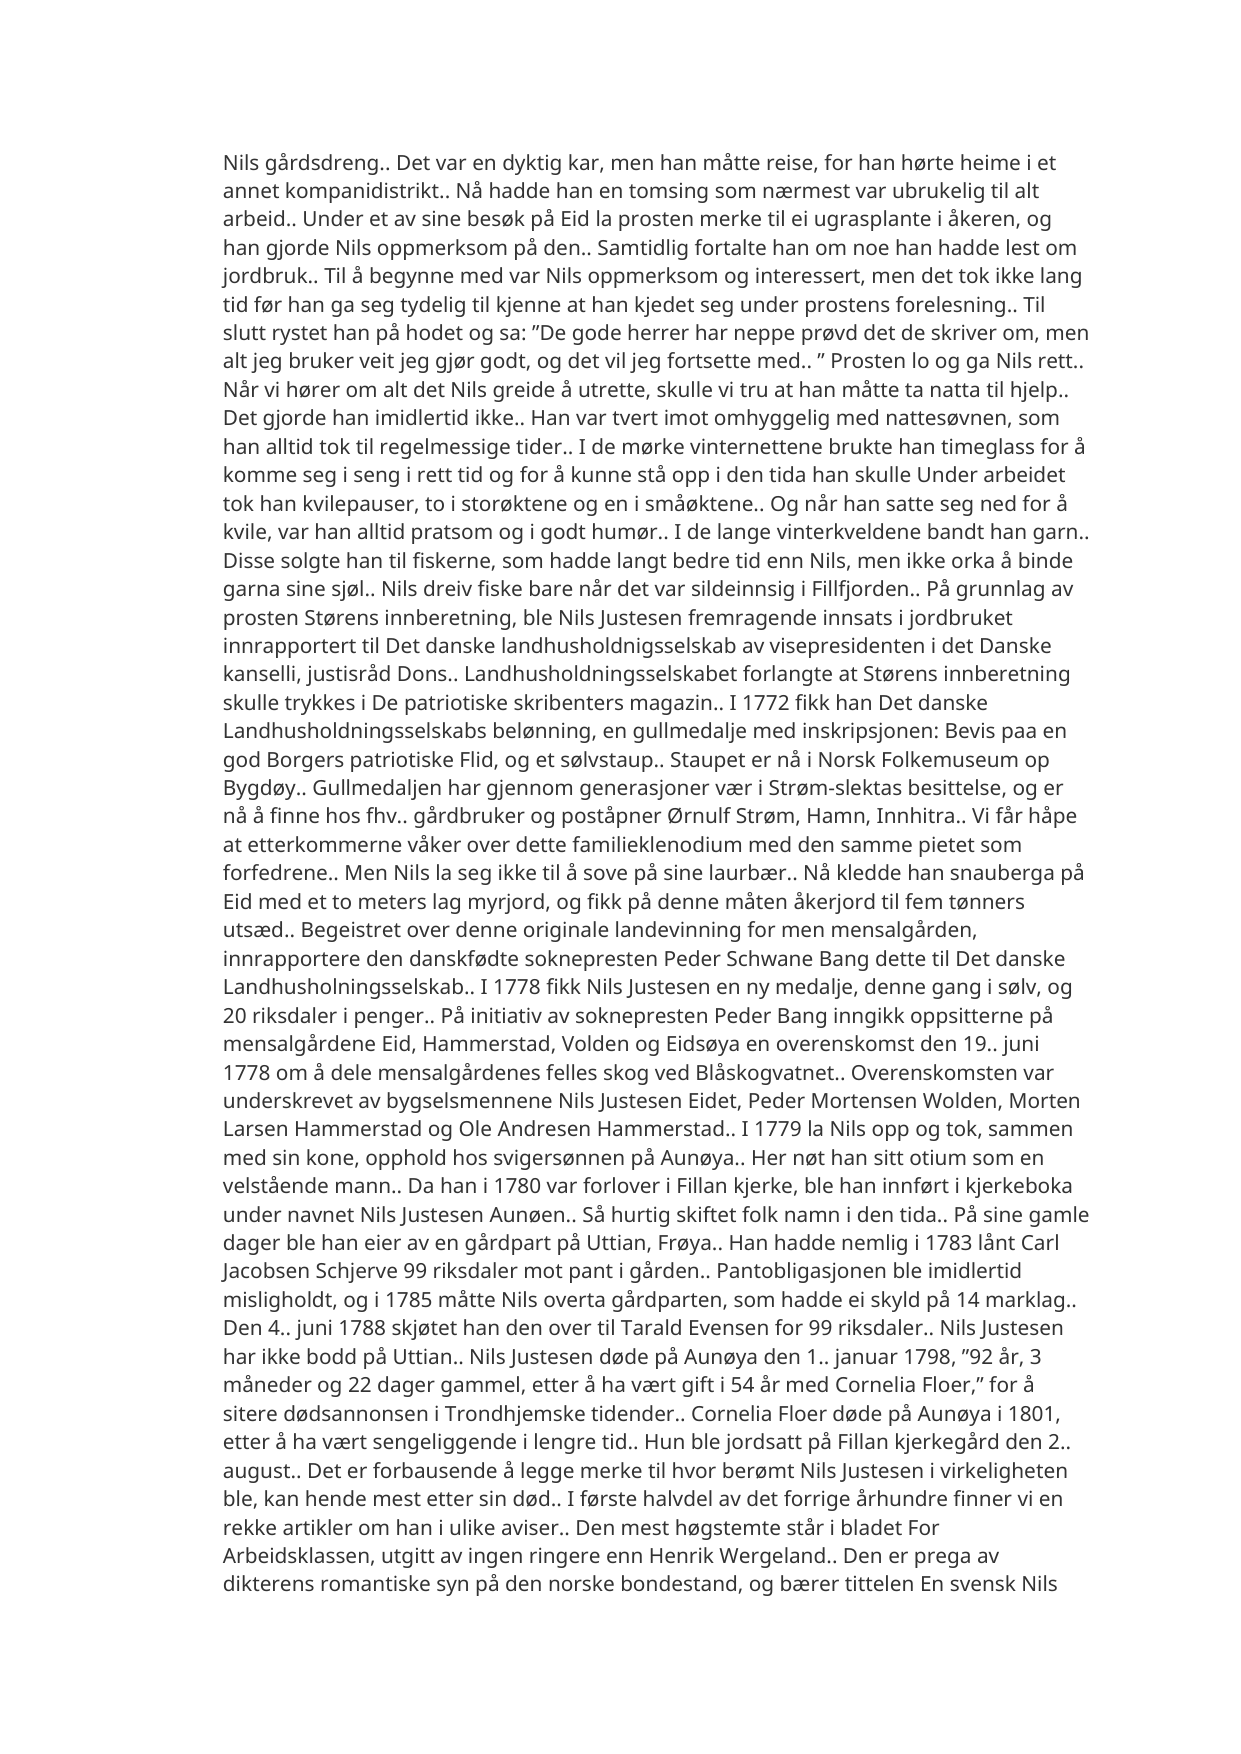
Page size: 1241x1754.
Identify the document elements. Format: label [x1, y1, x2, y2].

list [185, 148, 1093, 1598]
